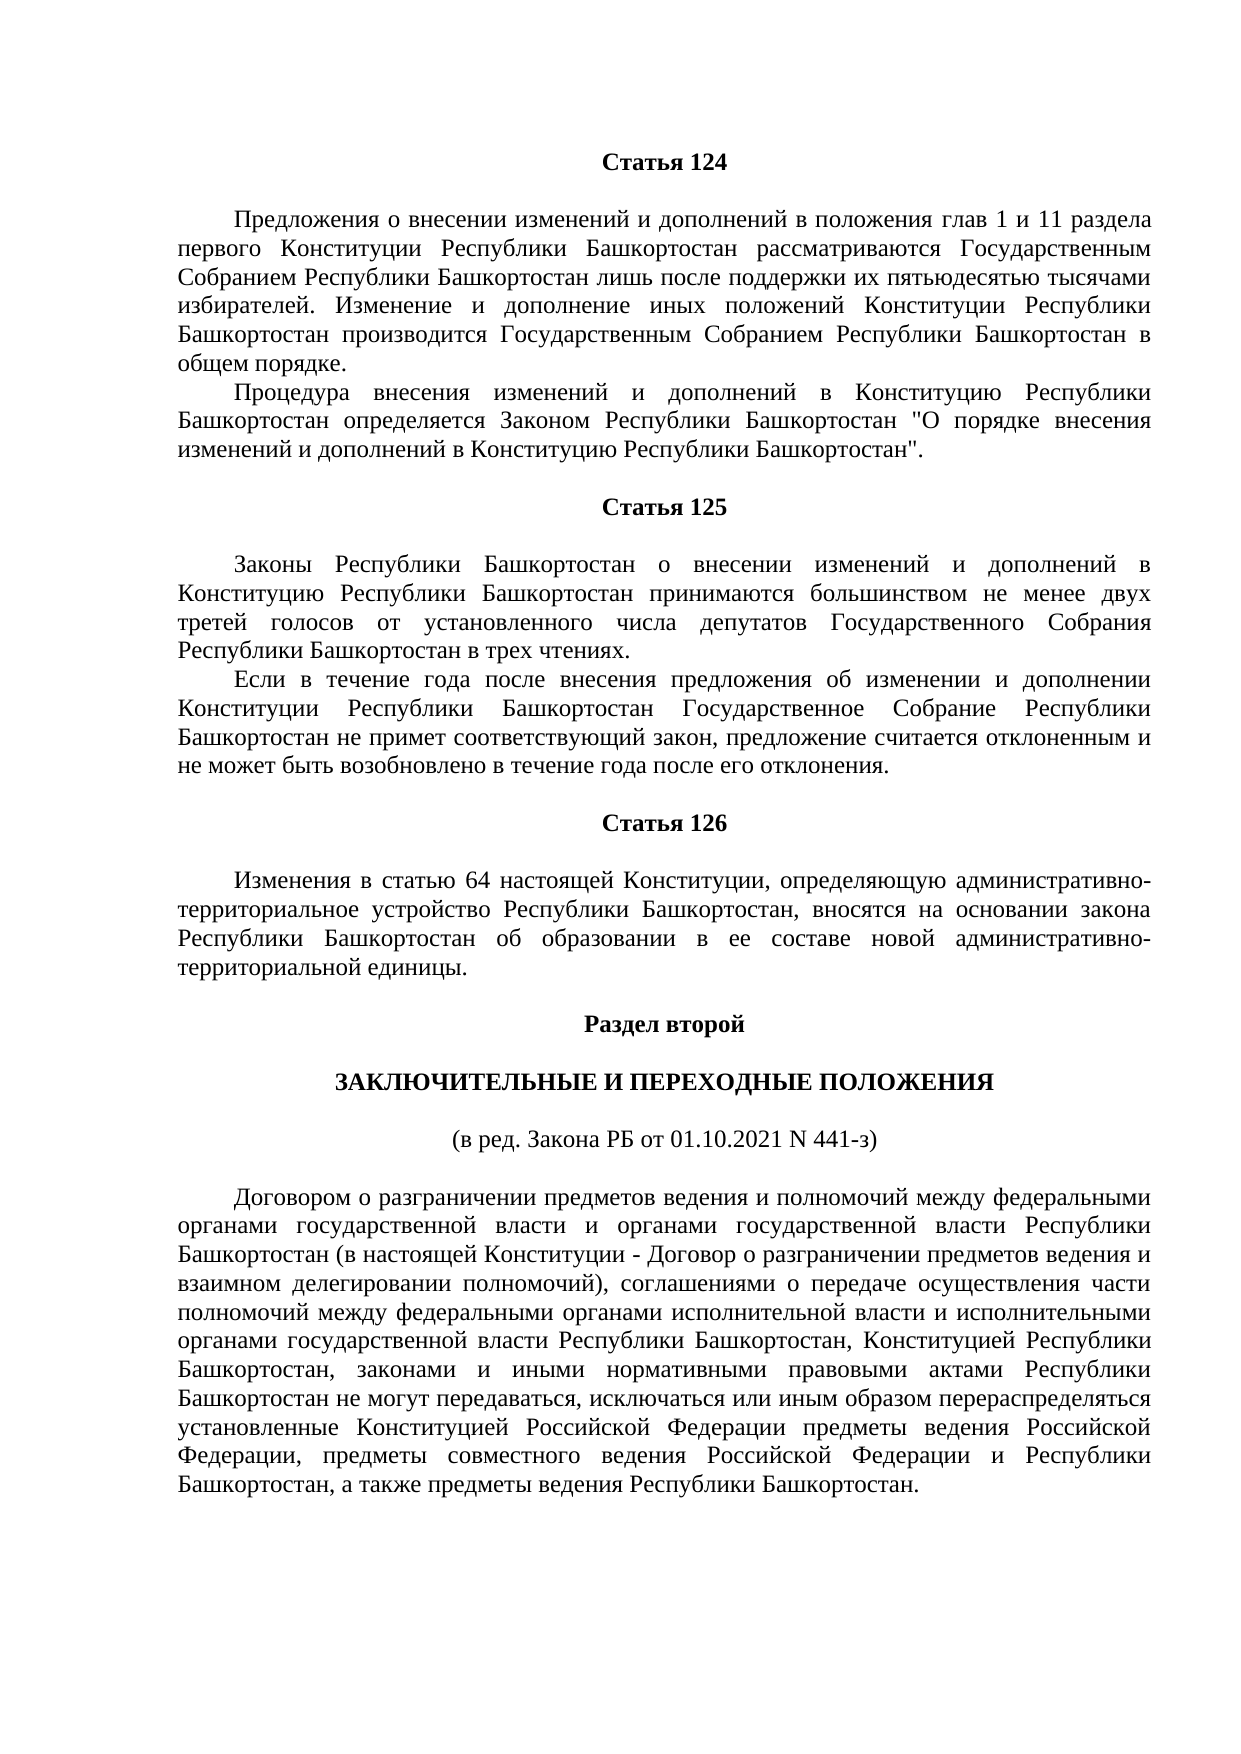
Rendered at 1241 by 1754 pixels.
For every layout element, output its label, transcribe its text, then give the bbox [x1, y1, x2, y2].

text Раздел второй [177, 1009, 1152, 1038]
text Статья 126 [177, 808, 1152, 837]
text ЗАКЛЮЧИТЕЛЬНЫЕ И ПЕРЕХОДНЫЕ ПОЛОЖЕНИЯ [177, 1067, 1152, 1096]
text Предложения о внесении изменений и дополнений в положения глав 1 и 11 раздела первого Конституции Республики Башкортостан рассматриваются Государственным Собранием Республики Башкортостан лишь после поддержки их пятьюдесятью тысячами избирателей. Изменение и дополнение иных положений Конституции Республики Башкортостан производится Государственным Собранием Республики Башкортостан в общем порядке. [177, 204, 1152, 377]
text Статья 125 [177, 492, 1152, 521]
text Статья 124 [177, 147, 1152, 176]
text Законы Республики Башкортостан о внесении изменений и дополнений в Конституцию Республики Башкортостан принимаются большинством не менее двух третей голосов от установленного числа депутатов Государственного Собрания Республики Башкортостан в трех чтениях. [177, 549, 1152, 664]
text Договором о разграничении предметов ведения и полномочий между федеральными органами государственной власти и органами государственной власти Республики Башкортостан (в настоящей Конституции - Договор о разграничении предметов ведения и взаимном делегировании полномочий), соглашениями о передаче осуществления части полномочий между федеральными органами исполнительной власти и исполнительными органами государственной власти Республики Башкортостан, Конституцией Республики Башкортостан, законами и иными нормативными правовыми актами Республики Башкортостан не могут передаваться, исключаться или иным образом перераспределяться установленные Конституцией Российской Федерации предметы ведения Российской Федерации, предметы совместного ведения Российской Федерации и Республики Башкортостан, а также предметы ведения Республики Башкортостан. [177, 1182, 1152, 1498]
text Если в течение года после внесения предложения об изменении и дополнении Конституции Республики Башкортостан Государственное Собрание Республики Башкортостан не примет соответствующий закон, предложение считается отклоненным и не может быть возобновлено в течение года после его отклонения. [177, 664, 1152, 779]
text Процедура внесения изменений и дополнений в Конституцию Республики Башкортостан определяется Законом Республики Башкортостан "О порядке внесения изменений и дополнений в Конституцию Республики Башкортостан". [177, 377, 1152, 463]
text (в ред. Закона РБ от 01.10.2021 N 441-з) [177, 1124, 1152, 1153]
text Изменения в статью 64 настоящей Конституции, определяющую административно-территориальное устройство Республики Башкортостан, вносятся на основании закона Республики Башкортостан об образовании в ее составе новой административно-территориальной единицы. [177, 866, 1152, 981]
